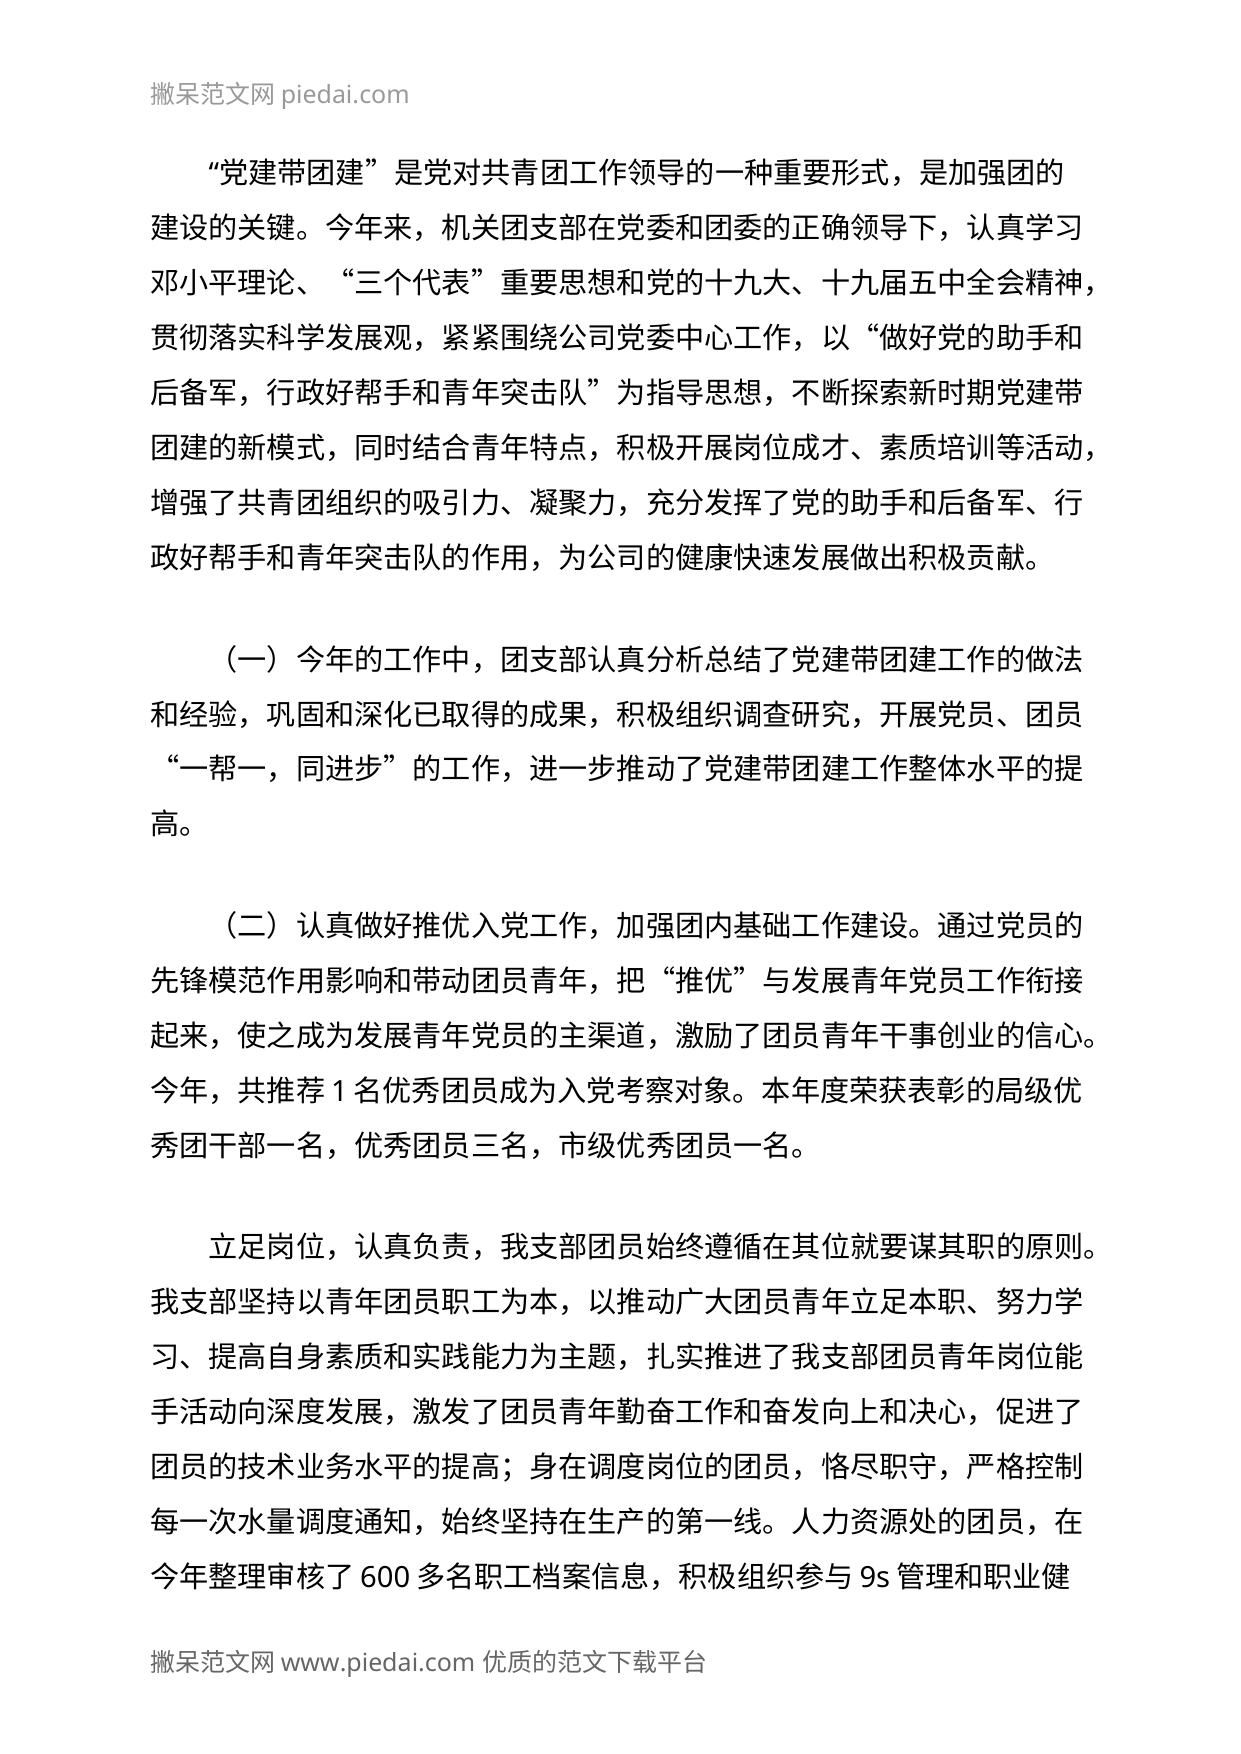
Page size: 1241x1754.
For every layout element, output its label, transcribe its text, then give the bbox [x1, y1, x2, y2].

text （一）今年的工作中，团支部认真分析总结了党建带团建工作的做法和经验，巩固和深化已取得的成果，积极组织调查研究，开展党员、团员“一帮一，同进步”的工作，进一步推动了党建带团建工作整体水平的提高。 [150, 636, 1090, 843]
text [150, 1224, 1090, 1596]
text （二）认真做好推优入党工作，加强团内基础工作建设。通过党员的先锋模范作用影响和带动团员青年，把“推优”与发展青年党员工作衔接起来，使之成为发展青年党员的主渠道，激励了团员青年干事创业的信心。今年，共推荐1名优秀团员成为入党考察对象。本年度荣获表彰的局级优秀团干部一名，优秀团员三名，市级优秀团员一名。 [150, 903, 1090, 1164]
text “党建带团建”是党对共青团工作领导的一种重要形式，是加强团的建设的关键。今年来，机关团支部在党委和团委的正确领导下，认真学习邓小平理论、“三个代表”重要思想和党的十九大、十九届五中全会精神，贯彻落实科学发展观，紧紧围绕公司党委中心工作，以“做好党的助手和后备军，行政好帮手和青年突击队”为指导思想，不断探索新时期党建带团建的新模式，同时结合青年特点，积极开展岗位成才、素质培训等活动，增强了共青团组织的吸引力、凝聚力，充分发挥了党的助手和后备军、行政好帮手和青年突击队的作用，为公司的健康快速发展做出积极贡献。 [150, 150, 1090, 577]
